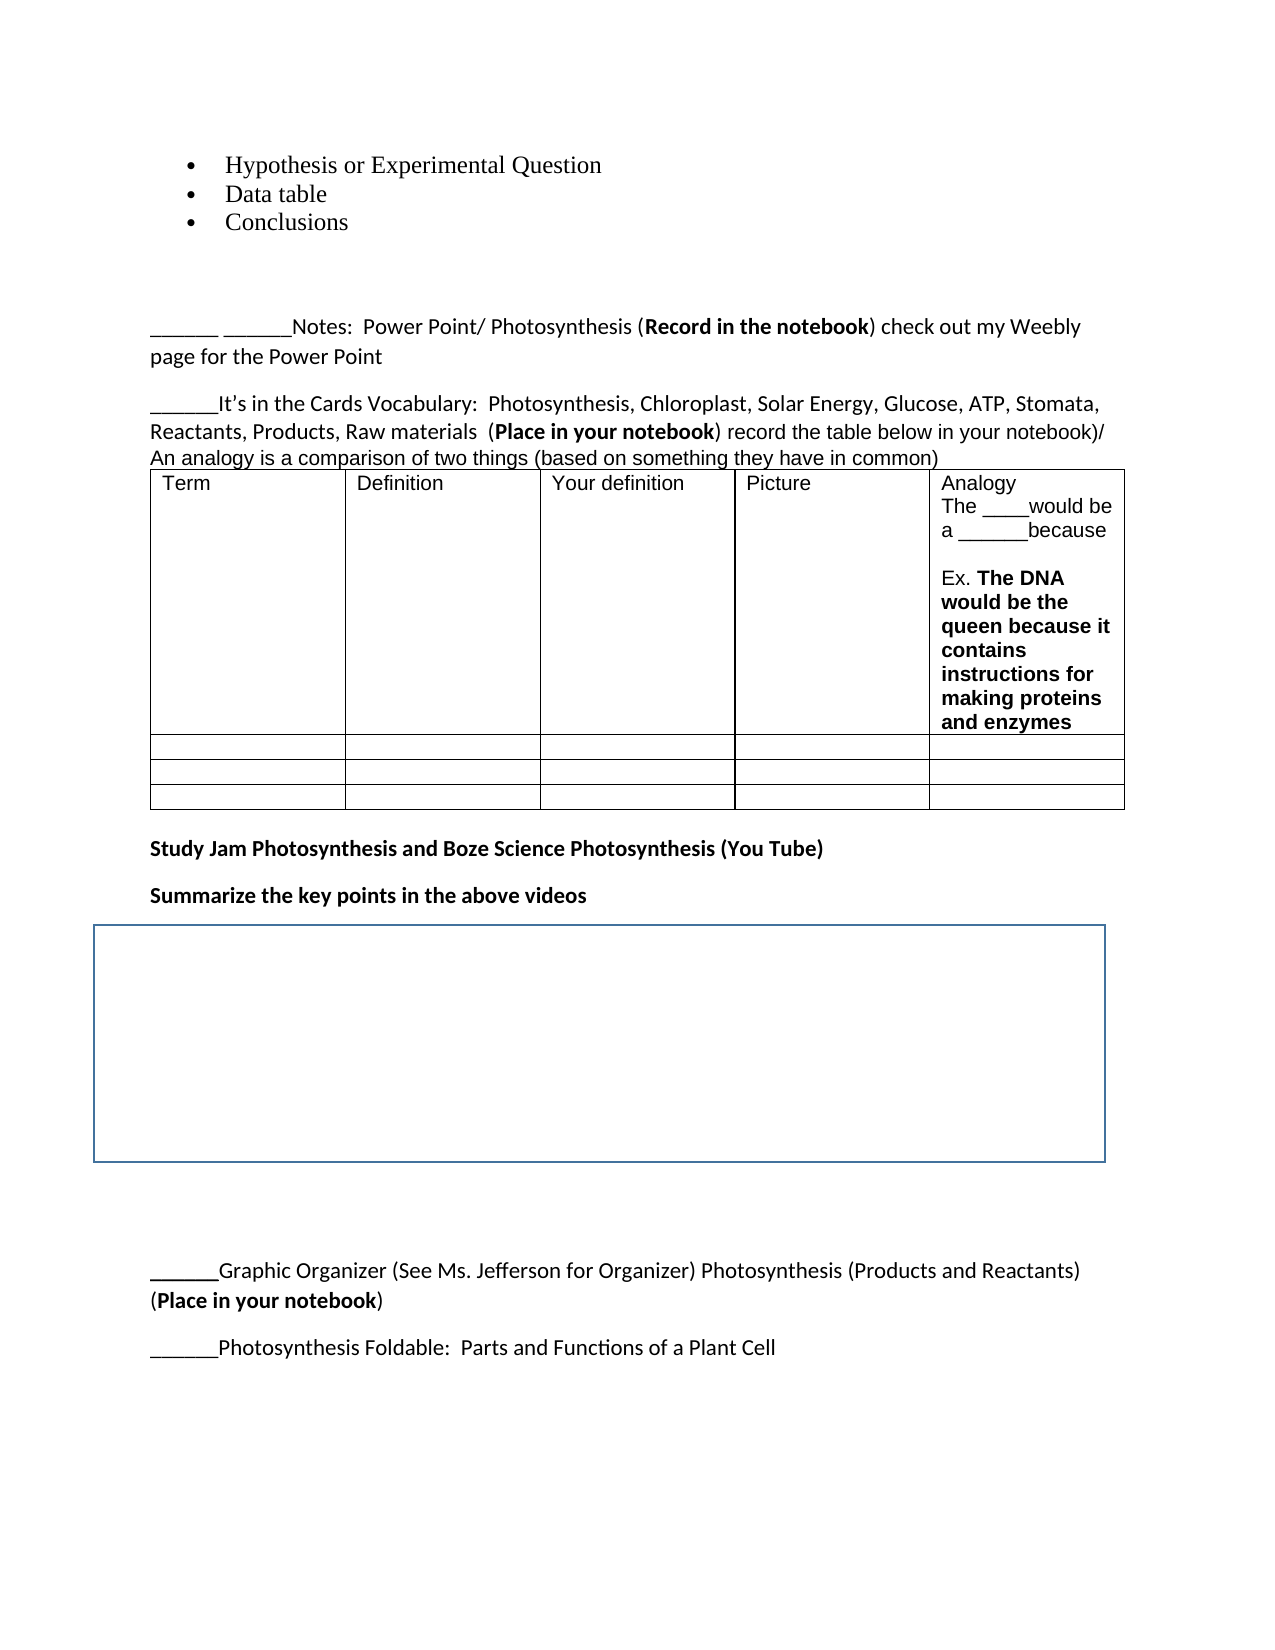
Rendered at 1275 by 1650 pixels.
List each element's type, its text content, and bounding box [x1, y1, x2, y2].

text ______Graphic Organizer (See Ms. Jefferson for Organizer) Photosynthesis (Products and Reactants) (Place in your notebook) [150, 1256, 1125, 1314]
table_header Picture [736, 470, 929, 734]
table_cell [541, 760, 734, 784]
text Study Jam Photosynthesis and Boze Science Photosynthesis (You Tube) [150, 834, 1125, 862]
table_cell [930, 785, 1124, 809]
table_header Definition [346, 470, 540, 734]
table_cell [541, 735, 734, 759]
table_cell [736, 760, 929, 784]
text ______It’s in the Cards Vocabulary: Photosynthesis, Chloroplast, Solar Energy, Glucose, ATP, Stomata, Reactants, Products, Raw materials (Place in your notebook) record the table below in your notebook)/ An analogy is a comparison of two things (based on something they have in common) [150, 389, 1125, 469]
table_cell [541, 785, 734, 809]
list Conclusions [187, 207, 1125, 236]
list Hypothesis or Experimental Question [187, 150, 1125, 179]
table_cell [736, 785, 929, 809]
table_header Your definition [541, 470, 734, 734]
table_cell [346, 760, 540, 784]
table_cell [346, 785, 540, 809]
text ______ ______Notes: Power Point/ Photosynthesis (Record in the notebook) check out my Weebly page for the Power Point [150, 312, 1125, 371]
table_cell [930, 760, 1124, 784]
table_cell [930, 735, 1124, 759]
table_cell [346, 735, 540, 759]
table_cell [151, 735, 345, 759]
table_header Term [151, 470, 345, 734]
table_cell [151, 760, 345, 784]
text Summarize the key points in the above videos [150, 881, 1125, 909]
table_header Analogy The ____would be a ______because Ex. The DNA would be the queen because it contains instructions for making proteins and enzymes [930, 470, 1124, 734]
table_cell [151, 785, 345, 809]
text ______Photosynthesis Foldable: Parts and Functions of a Plant Cell [150, 1333, 1125, 1361]
table_cell [736, 735, 929, 759]
list Data table [187, 179, 1125, 207]
